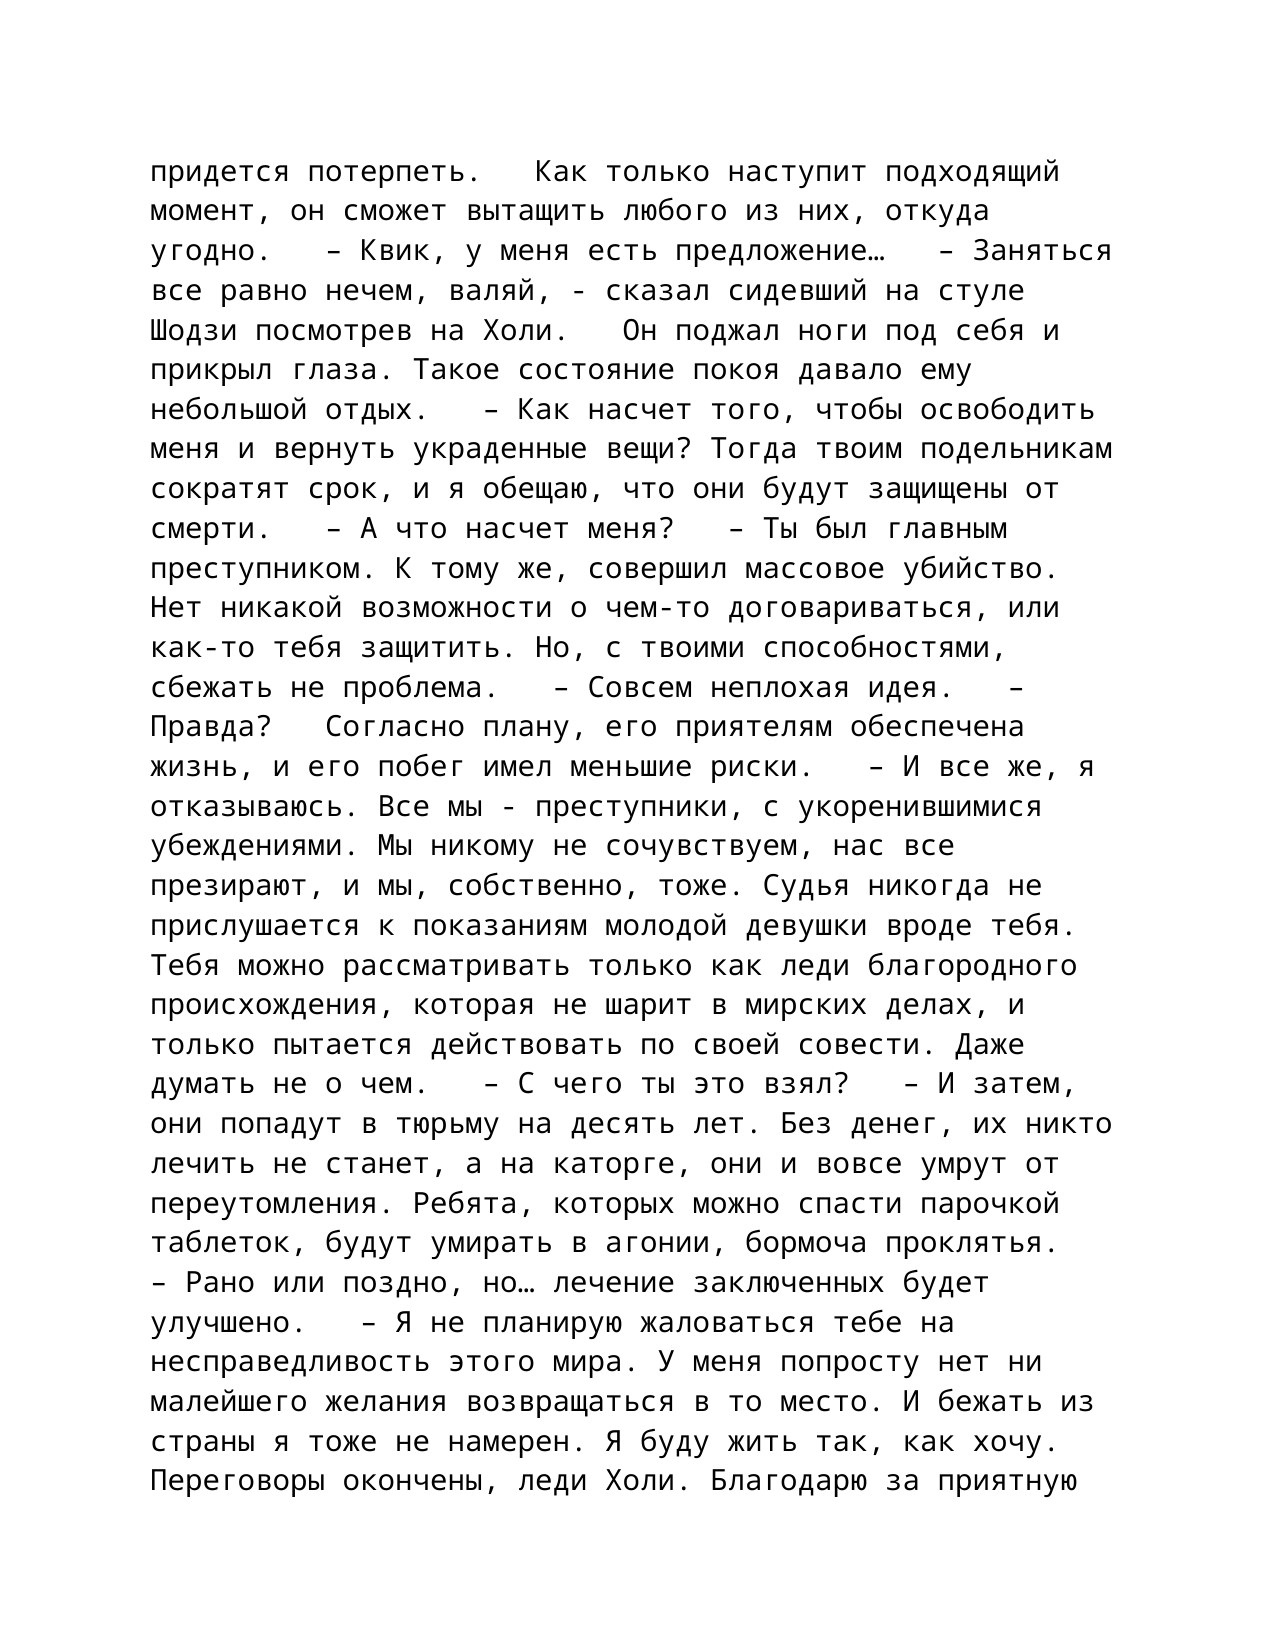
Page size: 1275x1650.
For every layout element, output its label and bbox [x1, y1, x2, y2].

text [150, 150, 1125, 1499]
